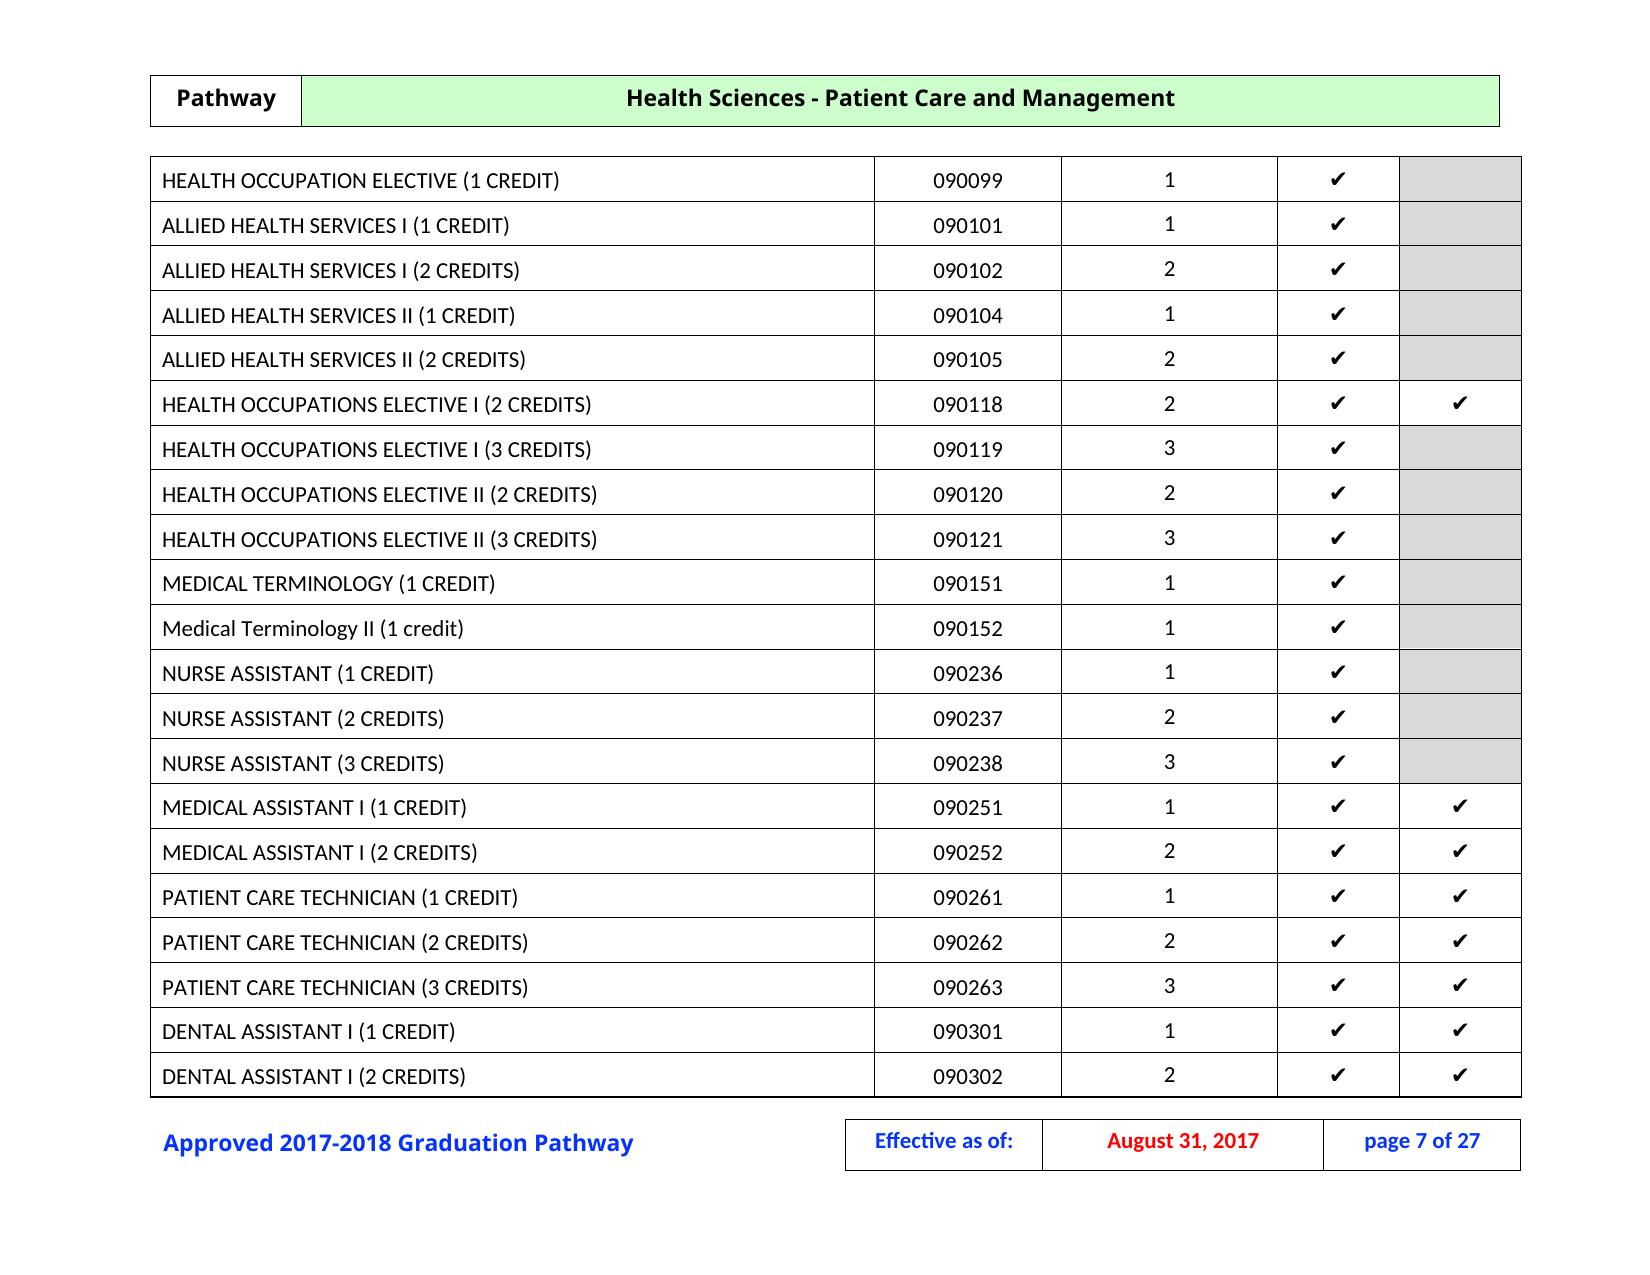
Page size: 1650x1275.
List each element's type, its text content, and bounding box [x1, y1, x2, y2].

table_cell [1400, 605, 1521, 648]
table_cell [1400, 157, 1521, 201]
table_cell 090238 [875, 739, 1061, 783]
table_cell ✔ [1400, 1053, 1521, 1096]
table_cell 3 [1062, 963, 1277, 1007]
table_cell 090263 [875, 963, 1061, 1007]
table_cell ✔ [1278, 874, 1399, 917]
table_cell [1400, 650, 1521, 693]
table_cell ✔ [1400, 829, 1521, 872]
table_cell 090118 [875, 381, 1061, 424]
table_cell MEDICAL TERMINOLOGY (1 CREDIT) [151, 560, 874, 604]
table_cell ✔ [1278, 605, 1399, 648]
table_cell [1400, 336, 1521, 380]
table_cell ✔ [1400, 874, 1521, 917]
table_cell ✔ [1278, 784, 1399, 828]
table_cell [1400, 694, 1521, 738]
table_cell ✔ [1278, 157, 1399, 201]
table_cell ALLIED HEALTH SERVICES I (2 CREDITS) [151, 246, 874, 290]
table_cell 1 [1062, 291, 1277, 335]
table_cell MEDICAL ASSISTANT I (1 CREDIT) [151, 784, 874, 828]
table_cell ✔ [1278, 470, 1399, 514]
table_cell 2 [1062, 1053, 1277, 1096]
table_cell [1400, 202, 1521, 245]
table_cell 090262 [875, 918, 1061, 962]
table_cell 1 [1062, 784, 1277, 828]
table_cell 1 [1062, 874, 1277, 917]
table_cell [1400, 291, 1521, 335]
table_cell 090236 [875, 650, 1061, 693]
table_cell HEALTH OCCUPATIONS ELECTIVE II (3 CREDITS) [151, 515, 874, 559]
table_cell [1400, 739, 1521, 783]
table_cell NURSE ASSISTANT (2 CREDITS) [151, 694, 874, 738]
table_cell 090105 [875, 336, 1061, 380]
table_cell PATIENT CARE TECHNICIAN (3 CREDITS) [151, 963, 874, 1007]
table_cell ✔ [1278, 650, 1399, 693]
table_cell PATIENT CARE TECHNICIAN (1 CREDIT) [151, 874, 874, 917]
table_cell 1 [1062, 560, 1277, 604]
table_cell PATIENT CARE TECHNICIAN (2 CREDITS) [151, 918, 874, 962]
table_cell 090120 [875, 470, 1061, 514]
table_cell ✔ [1278, 963, 1399, 1007]
table_cell 090237 [875, 694, 1061, 738]
table_cell 090261 [875, 874, 1061, 917]
table_cell ✔ [1278, 291, 1399, 335]
table_cell ✔ [1400, 381, 1521, 424]
table_cell ✔ [1400, 784, 1521, 828]
table_cell ✔ [1278, 829, 1399, 872]
table_cell 3 [1062, 515, 1277, 559]
table_cell 090102 [875, 246, 1061, 290]
table_cell 090302 [875, 1053, 1061, 1096]
table_cell 1 [1062, 202, 1277, 245]
table_cell HEALTH OCCUPATION ELECTIVE (1 CREDIT) [151, 157, 874, 201]
table_cell ✔ [1400, 1008, 1521, 1052]
table_cell 090121 [875, 515, 1061, 559]
table_cell MEDICAL ASSISTANT I (2 CREDITS) [151, 829, 874, 872]
table_cell 090101 [875, 202, 1061, 245]
table_cell ✔ [1278, 246, 1399, 290]
table_cell NURSE ASSISTANT (3 CREDITS) [151, 739, 874, 783]
table_cell 2 [1062, 470, 1277, 514]
table_cell ALLIED HEALTH SERVICES II (2 CREDITS) [151, 336, 874, 380]
table_cell ✔ [1278, 202, 1399, 245]
table_cell ✔ [1278, 560, 1399, 604]
table_cell ✔ [1278, 336, 1399, 380]
table_cell 1 [1062, 157, 1277, 201]
table_cell [1400, 246, 1521, 290]
table_cell 2 [1062, 694, 1277, 738]
table_cell 090152 [875, 605, 1061, 648]
table_cell ✔ [1278, 1053, 1399, 1096]
table_cell HEALTH OCCUPATIONS ELECTIVE I (2 CREDITS) [151, 381, 874, 424]
table_cell ✔ [1278, 739, 1399, 783]
table_cell ALLIED HEALTH SERVICES II (1 CREDIT) [151, 291, 874, 335]
table_cell 090099 [875, 157, 1061, 201]
table_cell ✔ [1278, 1008, 1399, 1052]
table_cell 2 [1062, 381, 1277, 424]
table_cell DENTAL ASSISTANT I (2 CREDITS) [151, 1053, 874, 1096]
table_cell 2 [1062, 246, 1277, 290]
table_cell 2 [1062, 336, 1277, 380]
table_cell 3 [1062, 739, 1277, 783]
table_cell HEALTH OCCUPATIONS ELECTIVE I (3 CREDITS) [151, 426, 874, 469]
table_cell ✔ [1278, 694, 1399, 738]
table_cell 1 [1062, 1008, 1277, 1052]
table_cell [1400, 560, 1521, 604]
table_cell Medical Terminology II (1 credit) [151, 605, 874, 648]
table_cell ✔ [1278, 426, 1399, 469]
table_cell 3 [1062, 426, 1277, 469]
table_cell NURSE ASSISTANT (1 CREDIT) [151, 650, 874, 693]
table_cell ✔ [1400, 963, 1521, 1007]
table_cell 1 [1062, 650, 1277, 693]
table_cell DENTAL ASSISTANT I (1 CREDIT) [151, 1008, 874, 1052]
table_cell 1 [1062, 605, 1277, 648]
table_cell 090151 [875, 560, 1061, 604]
table_cell ✔ [1278, 918, 1399, 962]
table_cell ✔ [1278, 381, 1399, 424]
table_cell 090301 [875, 1008, 1061, 1052]
table_cell ✔ [1278, 515, 1399, 559]
table_cell ALLIED HEALTH SERVICES I (1 CREDIT) [151, 202, 874, 245]
table_cell HEALTH OCCUPATIONS ELECTIVE II (2 CREDITS) [151, 470, 874, 514]
table_cell [1400, 470, 1521, 514]
table_cell 2 [1062, 829, 1277, 872]
table_cell ✔ [1400, 918, 1521, 962]
table_cell 2 [1062, 918, 1277, 962]
table_cell 090119 [875, 426, 1061, 469]
table_cell 090251 [875, 784, 1061, 828]
table_cell 090104 [875, 291, 1061, 335]
table_cell 090252 [875, 829, 1061, 872]
table_cell [1400, 426, 1521, 469]
table_cell [1400, 515, 1521, 559]
